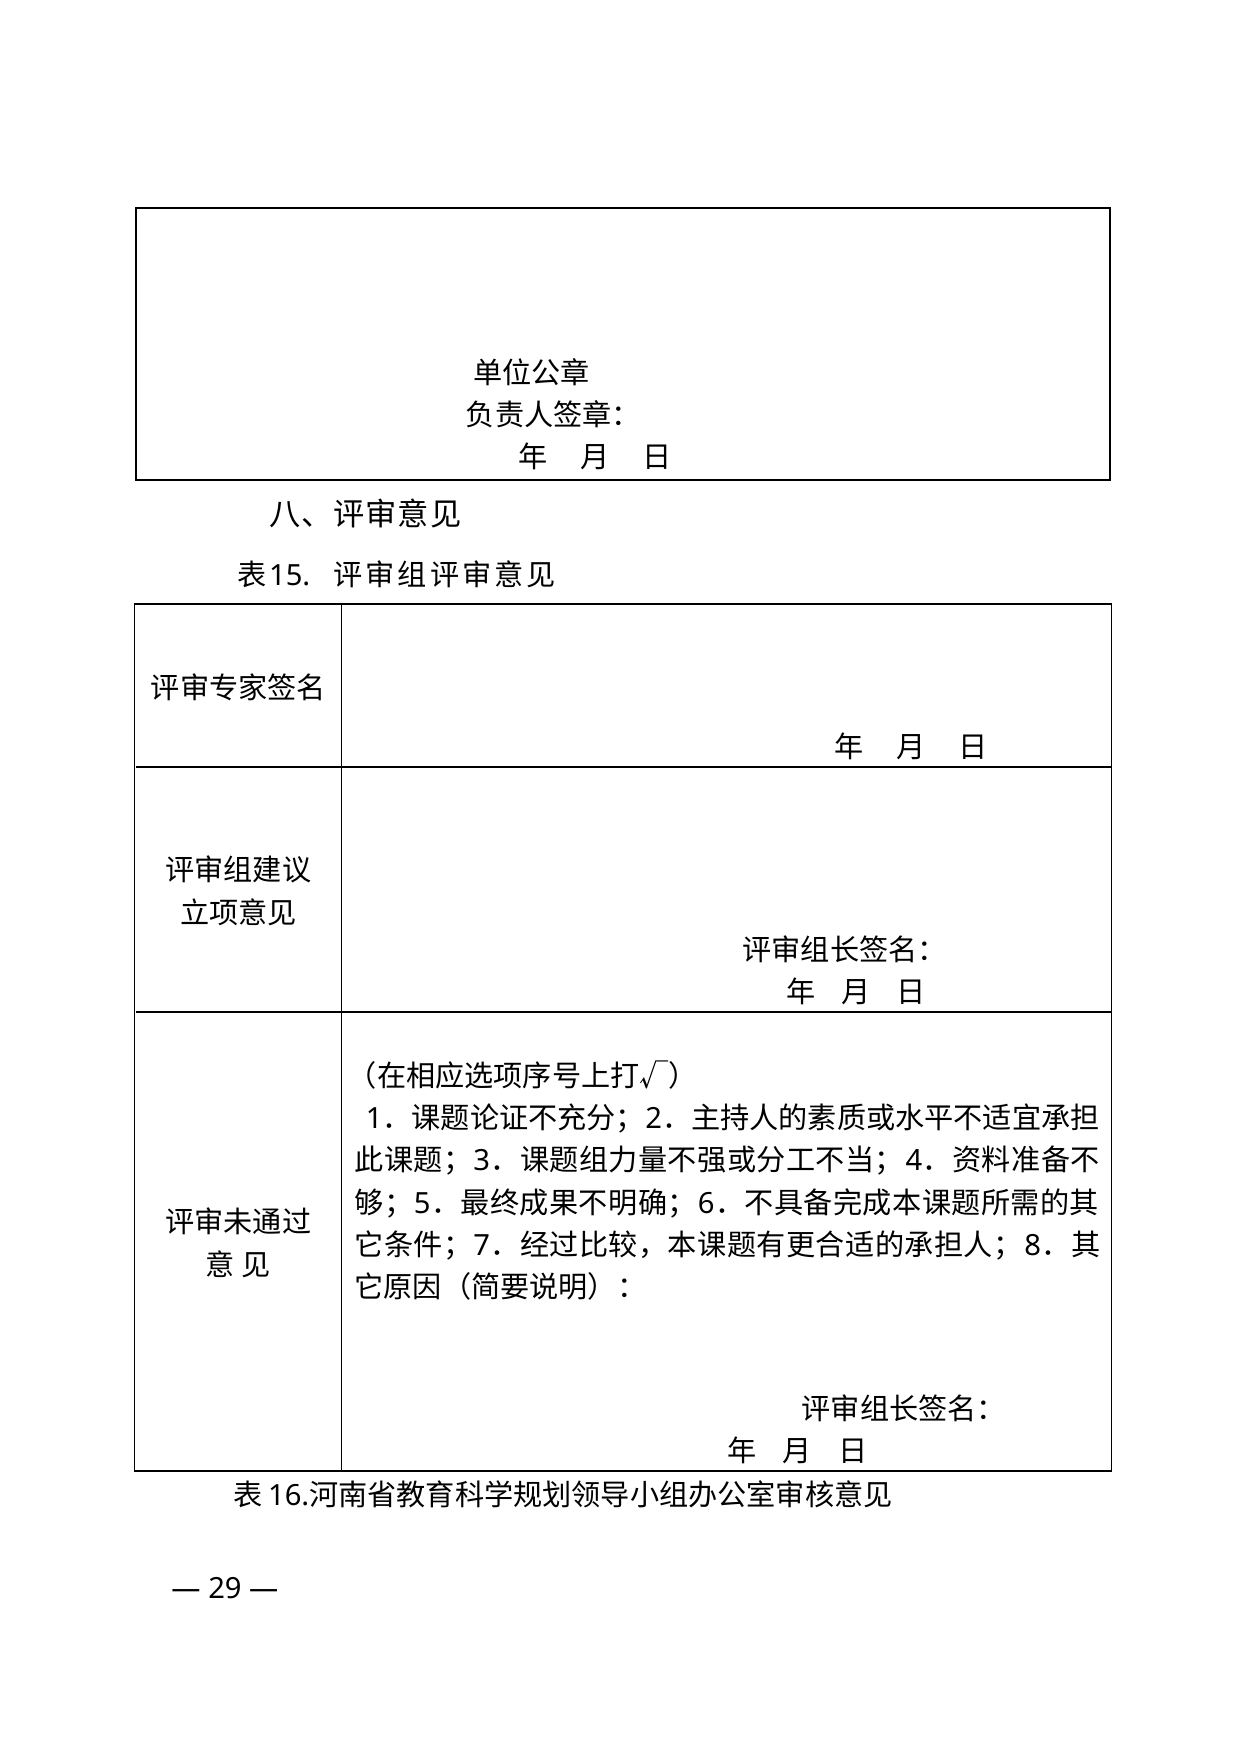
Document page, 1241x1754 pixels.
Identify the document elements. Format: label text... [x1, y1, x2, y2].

table_cell （在相应选项序号上打√） 1．课题论证不充分；2．主持人的素质或水平不适宜承担此课题；3．课题组力量不强或分工不当；4．资料准备不够；5．最终成果不明确；6．不具备完成本课题所需的其它条件；7．经过比较，本课题有更合适的承担人；8．其它原因（简要说明）： 评审组长签名： 年 月 日 [342, 1013, 1111, 1470]
table_cell 评审组建议 立项意见 [135, 767, 341, 1011]
table_cell 评审未通过 意 见 [135, 1012, 341, 1470]
text 表16.河南省教育科学规划领导小组办公室审核意见 [172, 1472, 1074, 1514]
text 表15.评审组评审意见 [172, 542, 1074, 603]
text 八、评审意见 [172, 481, 1074, 542]
table_header 年 月 日 [342, 605, 1111, 766]
table_header 评审专家签名 [135, 605, 341, 766]
table_cell 单位公章 负责人签章： 年 月 日 [137, 209, 1109, 479]
table_cell 评审组长签名： 年 月 日 [342, 768, 1111, 1011]
